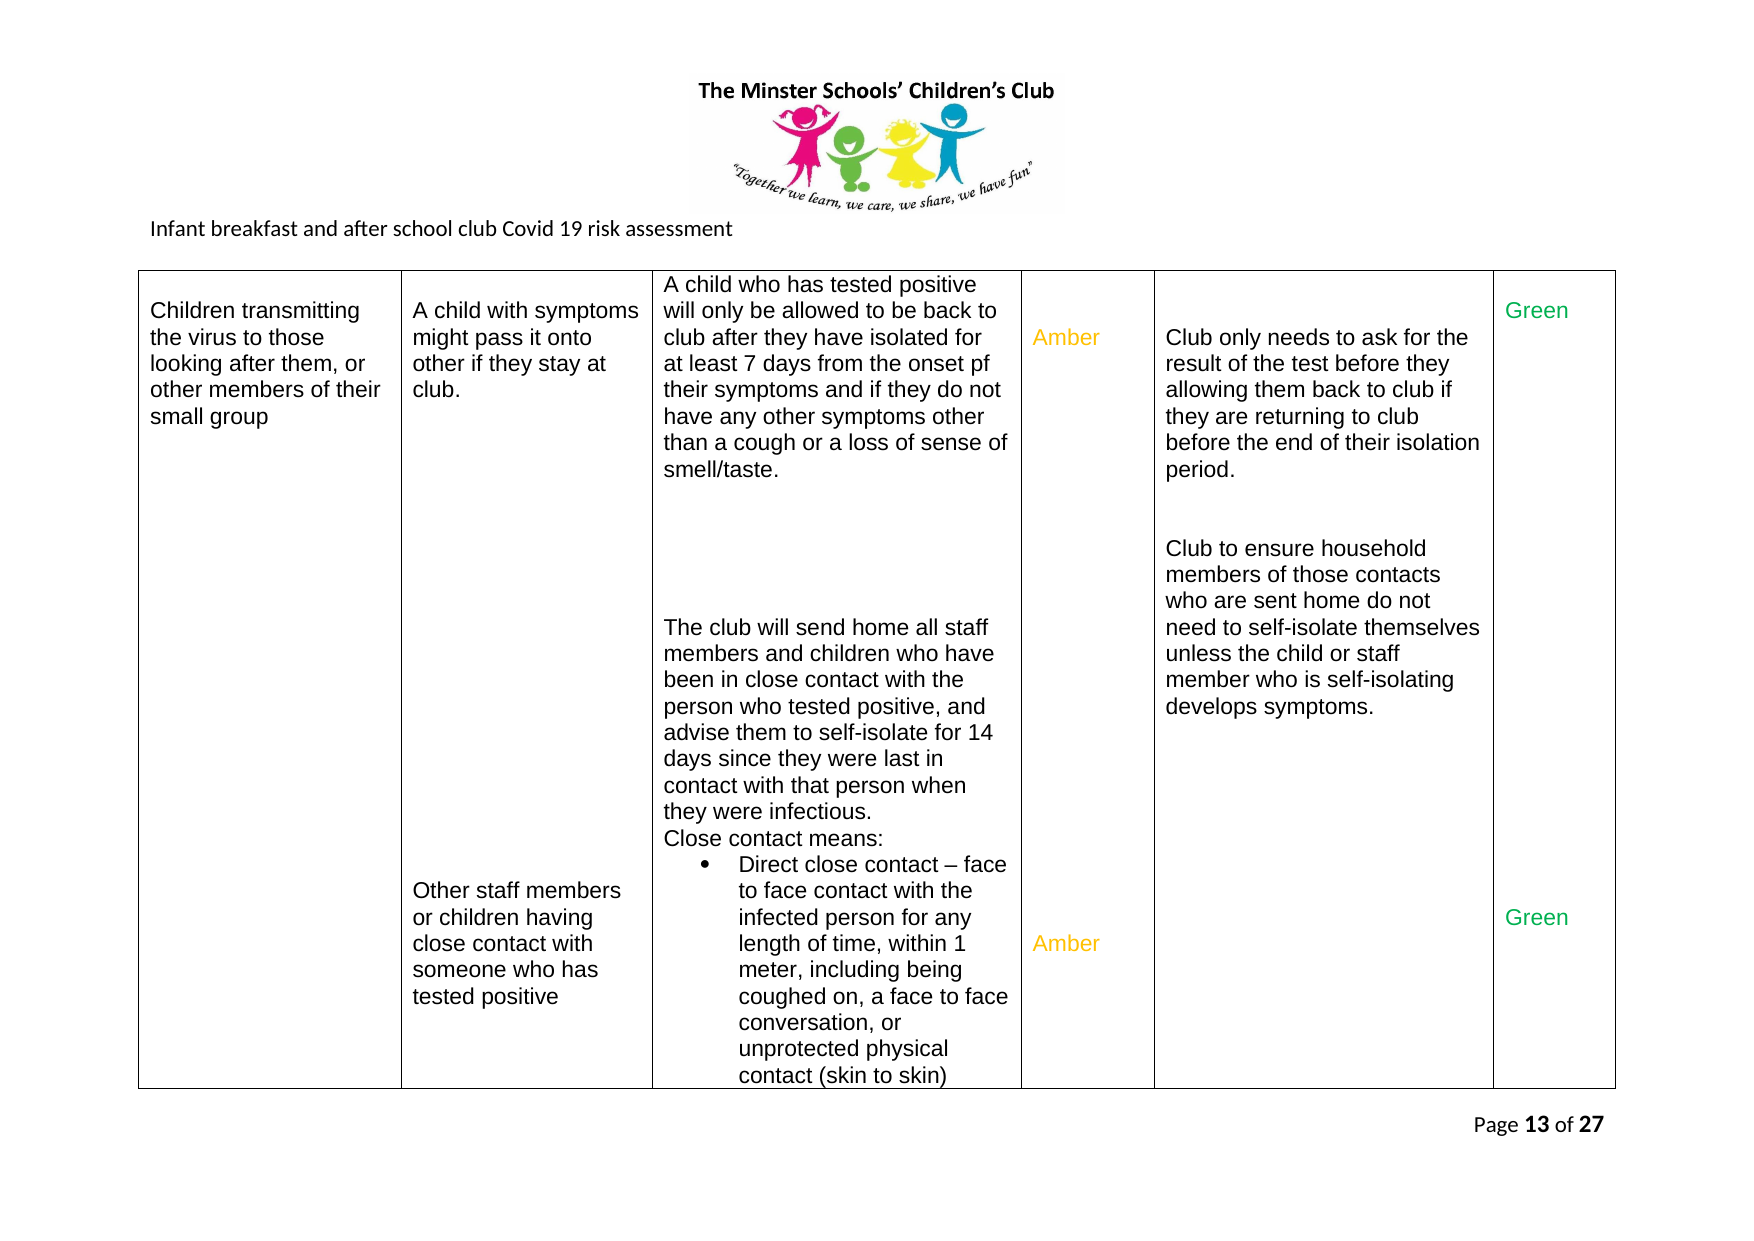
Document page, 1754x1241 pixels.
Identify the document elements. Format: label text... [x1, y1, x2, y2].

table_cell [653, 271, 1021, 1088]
picture [688, 73, 1066, 214]
